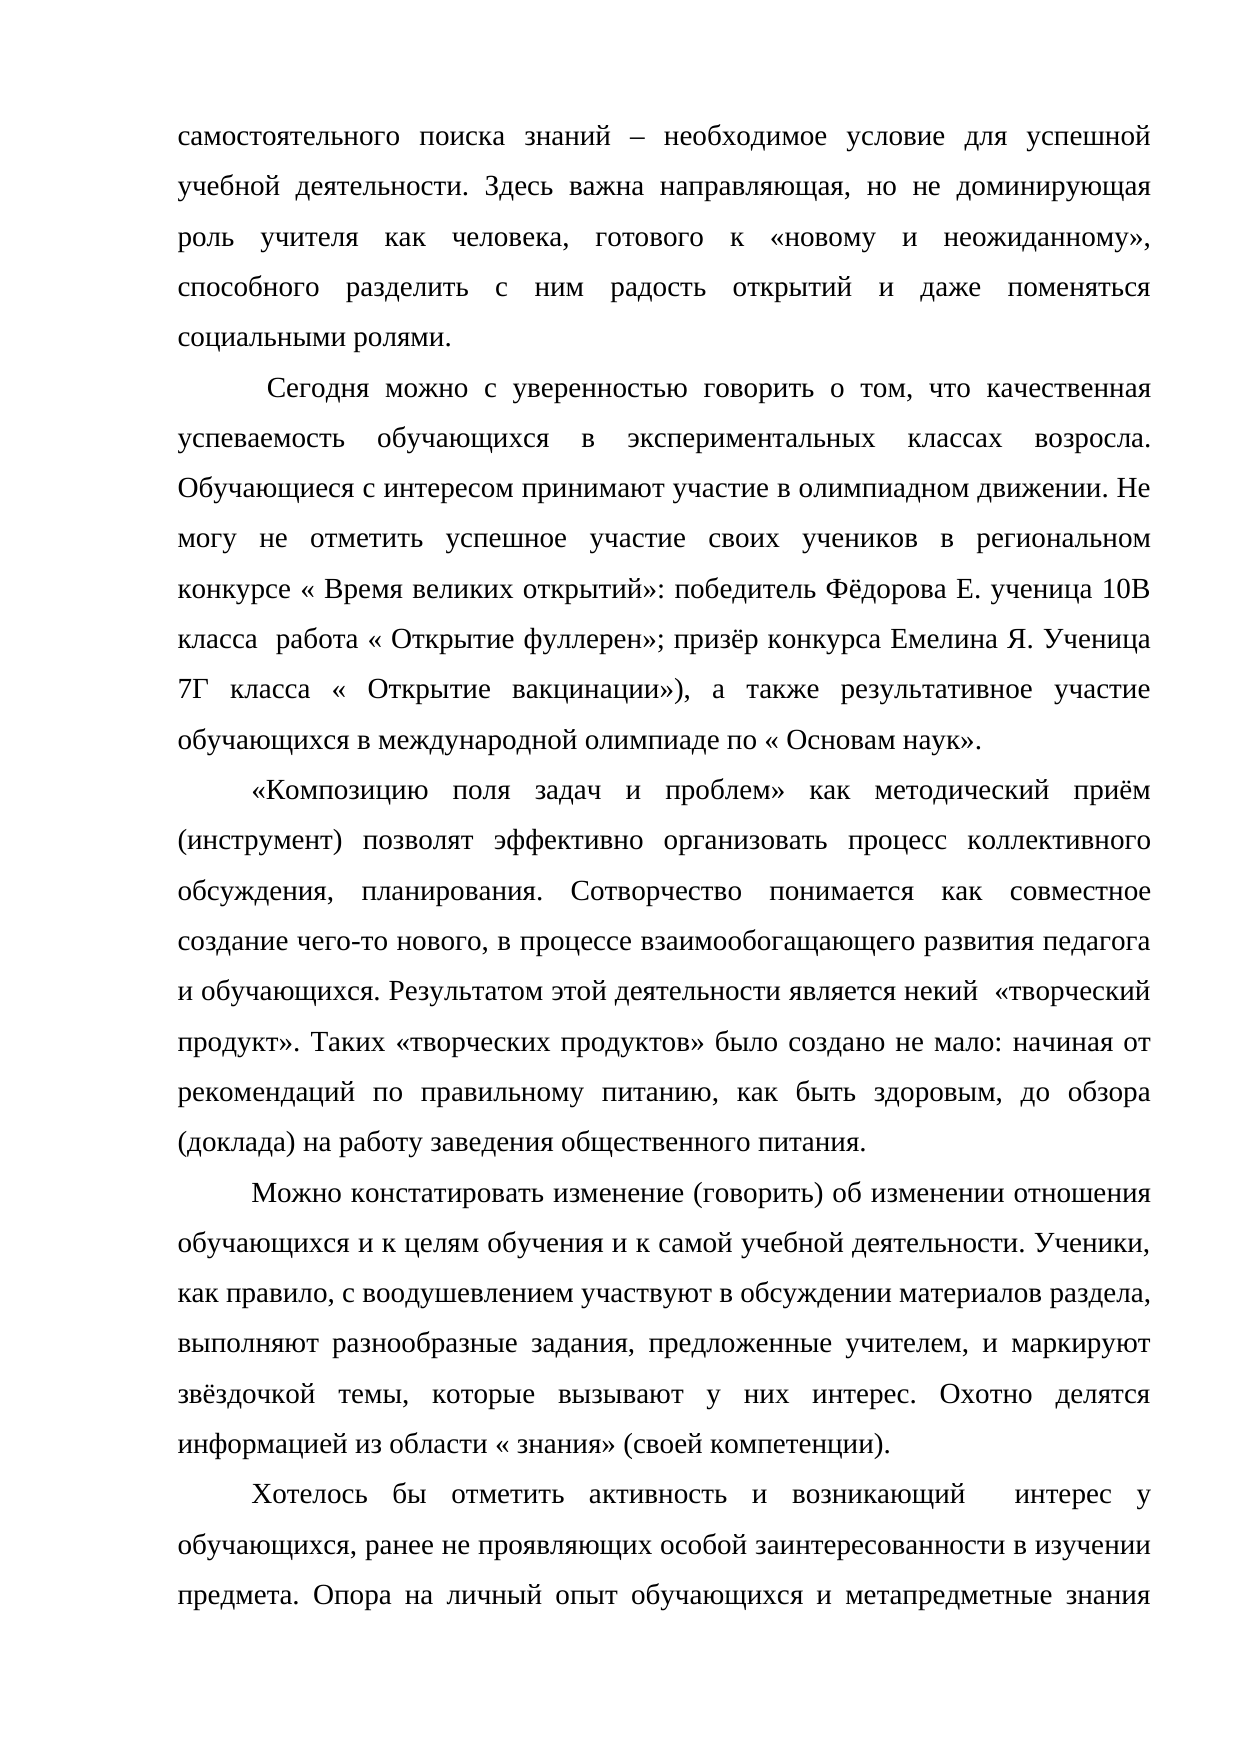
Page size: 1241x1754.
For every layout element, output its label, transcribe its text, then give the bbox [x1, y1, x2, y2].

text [177, 118, 1152, 353]
text Можно констатировать изменение (говорить) об изменении отношения обучающихся и к целям обучения и к самой учебной деятельности. Ученики, как правило, с воодушевлением участвуют в обсуждении материалов раздела, выполняют разнообразные задания, предложенные учителем, и маркируют звёздочкой темы, которые вызывают у них интерес. Охотно делятся информацией из области « знания» (своей компетенции). [177, 1175, 1152, 1460]
text «Композицию поля задач и проблем» как методический приём (инструмент) позволят эффективно организовать процесс коллективного обсуждения, планирования. Сотворчество понимается как совместное создание чего-то нового, в процессе взаимообогащающего развития педагога и обучающихся. Результатом этой деятельности является некий «творческий продукт». Таких «творческих продуктов» было создано не мало: начиная от рекомендаций по правильному питанию, как быть здоровым, до обзора (доклада) на работу заведения общественного питания. [177, 772, 1152, 1158]
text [177, 1477, 1152, 1611]
text Сегодня можно с уверенностью говорить о том, что качественная успеваемость обучающихся в экспериментальных классах возросла. Обучающиеся с интересом принимают участие в олимпиадном движении. Не могу не отметить успешное участие своих учеников в региональном конкурсе « Время великих открытий»: победитель Фёдорова Е. ученица 10В класса работа « Открытие фуллерен»; призёр конкурса Емелина Я. Ученица 7Г класса « Открытие вакцинации»), а также результативное участие обучающихся в международной олимпиаде по « Основам наук». [177, 370, 1152, 755]
